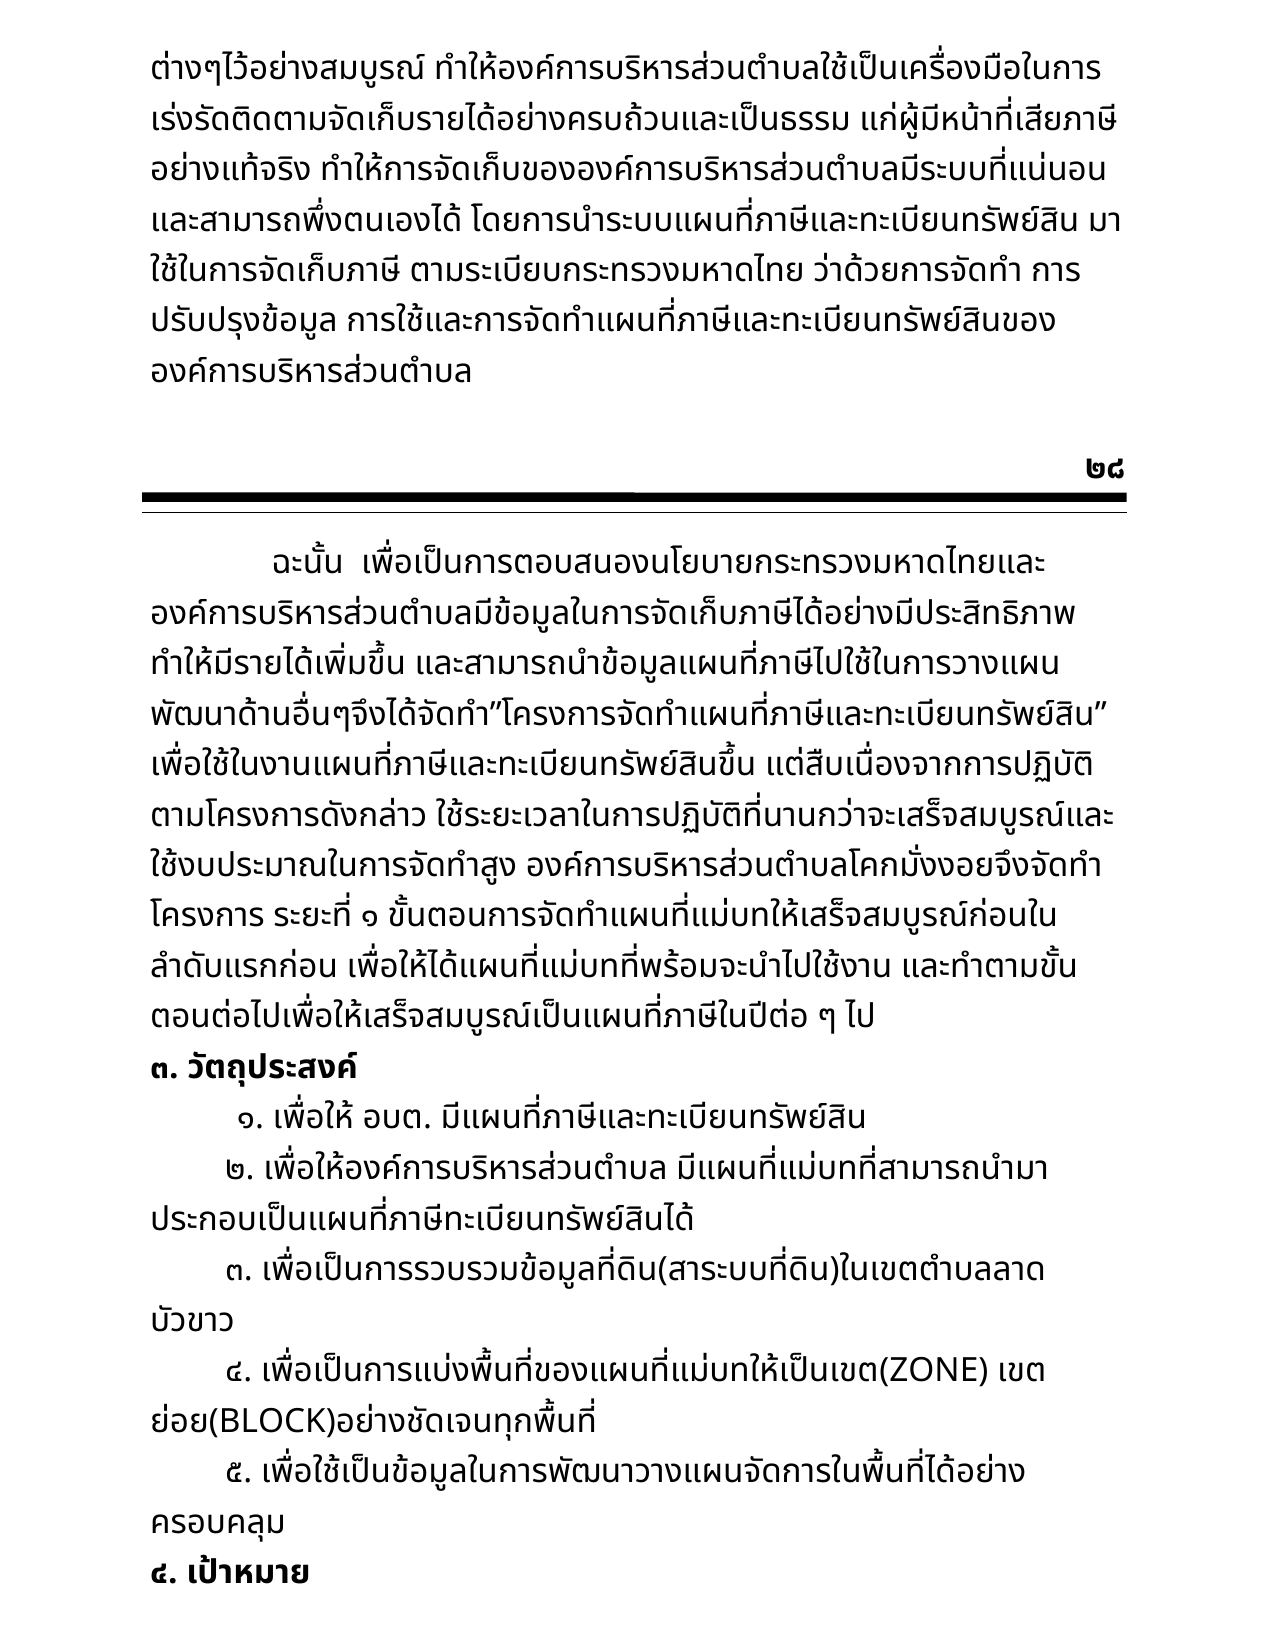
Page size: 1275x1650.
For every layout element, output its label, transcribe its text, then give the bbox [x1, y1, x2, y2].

text ๔. เป้าหมาย [150, 1548, 1125, 1599]
text ๕. เพื่อใช้เป็นข้อมูลในการพัฒนาวางแผนจัดการในพื้นที่ได้อย่างครอบคลุม [150, 1447, 1125, 1548]
text ๒๘ [150, 443, 1125, 492]
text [150, 44, 1125, 397]
text ๓. เพื่อเป็นการรวบรวมข้อมูลที่ดิน(สาระบบที่ดิน)ในเขตตำบลลาดบัวขาว [150, 1245, 1125, 1346]
text ๑. เพื่อให้ อบต. มีแผนที่ภาษีและทะเบียนทรัพย์สิน [150, 1093, 1125, 1144]
text ๔. เพื่อเป็นการแบ่งพื้นที่ของแผนที่แม่บทให้เป็นเขต(ZONE) เขตย่อย(BLOCK)อย่างชัดเจนทุกพื้นที่ [150, 1346, 1125, 1447]
text ๒. เพื่อให้องค์การบริหารส่วนตำบล มีแผนที่แม่บทที่สามารถนำมาประกอบเป็นแผนที่ภาษีทะเบียนทรัพย์สินได้ [150, 1144, 1125, 1245]
text ๓. วัตถุประสงค์ [150, 1043, 1125, 1093]
text ฉะนั้น เพื่อเป็นการตอบสนองนโยบายกระทรวงมหาดไทยและองค์การบริหารส่วนตำบลมีข้อมูลในการจัดเก็บภาษีได้อย่างมีประสิทธิภาพ ทำให้มีรายได้เพิ่มขึ้น และสามารถนำข้อมูลแผนที่ภาษีไปใช้ในการวางแผนพัฒนาด้านอื่นๆจึงได้จัดทำ”โครงการจัดทำแผนที่ภาษีและทะเบียนทรัพย์สิน” เพื่อใช้ในงานแผนที่ภาษีและทะเบียนทรัพย์สินขึ้น แต่สืบเนื่องจากการปฏิบัติตามโครงการดังกล่าว ใช้ระยะเวลาในการปฏิบัติที่นานกว่าจะเสร็จสมบูรณ์และใช้งบประมาณในการจัดทำสูง องค์การบริหารส่วนตำบลโคกมั่งงอยจึงจัดทำโครงการ ระยะที่ ๑ ขั้นตอนการจัดทำแผนที่แม่บทให้เสร็จสมบูรณ์ก่อนในลำดับแรกก่อน เพื่อให้ได้แผนที่แม่บทที่พร้อมจะนำไปใช้งาน และทำตามขั้นตอนต่อไปเพื่อให้เสร็จสมบูรณ์เป็นแผนที่ภาษีในปีต่อ ๆ ไป [150, 538, 1125, 1043]
